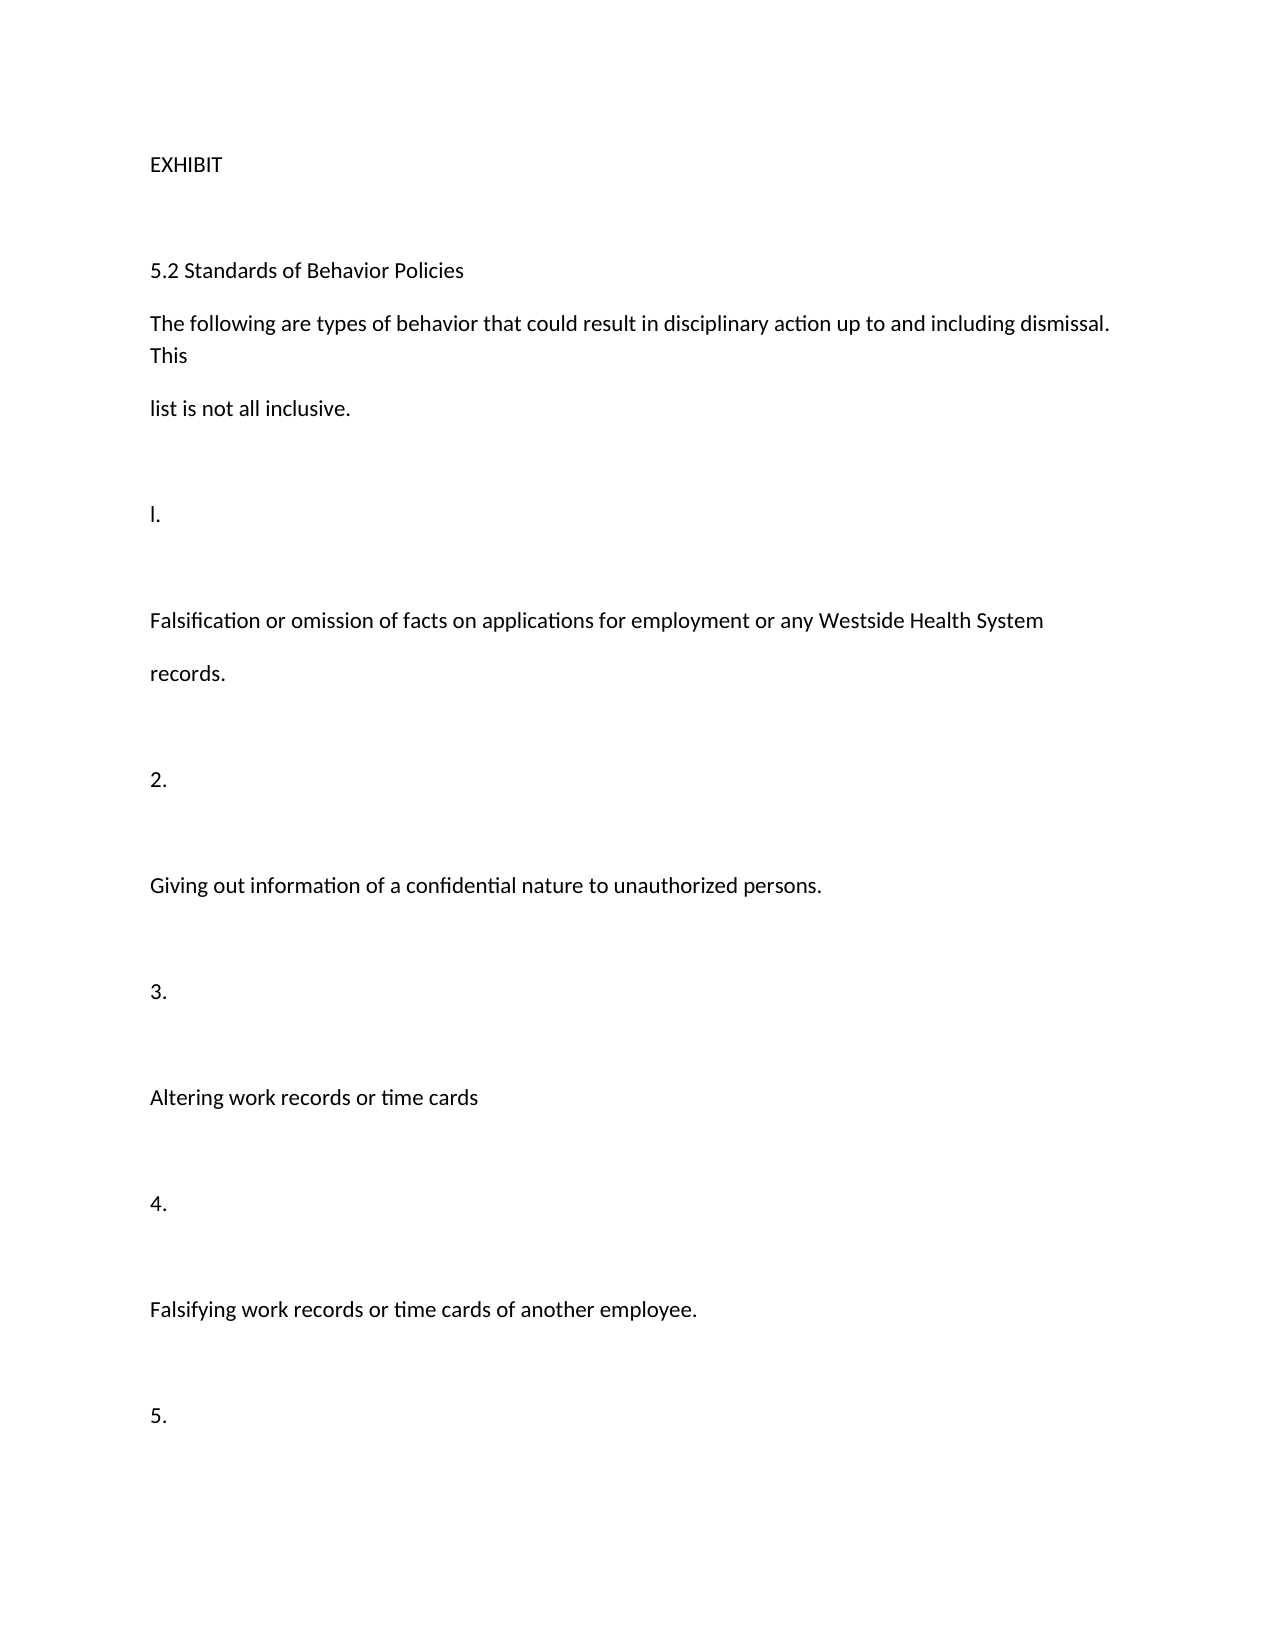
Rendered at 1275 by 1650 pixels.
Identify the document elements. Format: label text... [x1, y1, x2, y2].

text 5.2 Standards of Behavior Policies [150, 256, 1125, 284]
text Giving out information of a confidential nature to unauthorized persons. [150, 871, 1125, 899]
text records. [150, 659, 1125, 687]
text EXHIBIT [150, 150, 1125, 178]
text 5. [150, 1402, 1125, 1430]
text Falsifying work records or time cards of another employee. [150, 1296, 1125, 1324]
text 4. [150, 1189, 1125, 1218]
text Altering work records or time cards [150, 1083, 1125, 1112]
text 2. [150, 765, 1125, 793]
text 3. [150, 977, 1125, 1006]
text list is not all inclusive. [150, 394, 1125, 422]
text l. [150, 500, 1125, 528]
text The following are types of behavior that could result in disciplinary action up to and including dismissal. This [150, 309, 1125, 369]
text Falsification or omission of facts on applications for employment or any Westside Health System [150, 606, 1125, 634]
